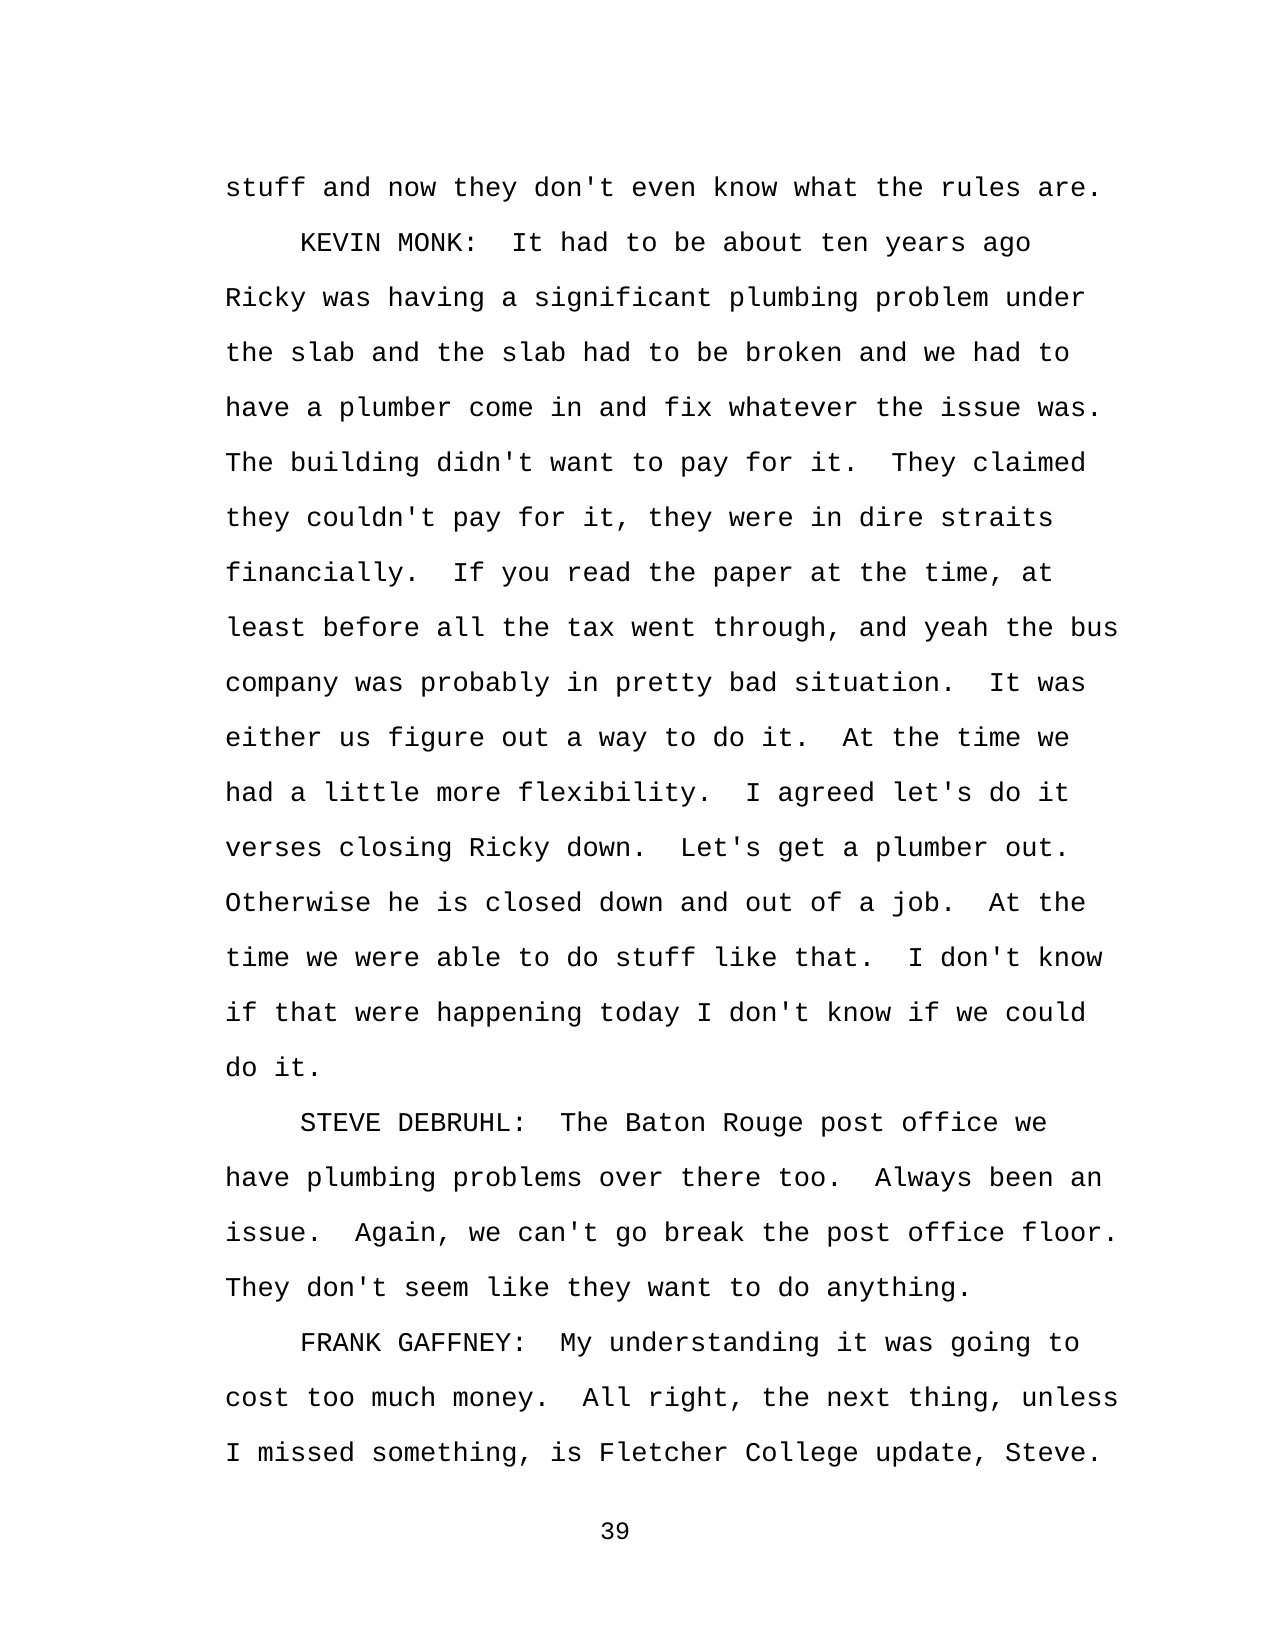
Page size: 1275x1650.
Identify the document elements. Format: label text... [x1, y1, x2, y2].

text KEVIN MONK: It had to be about ten years ago Ricky was having a significant plumbing problem under the slab and the slab had to be broken and we had to have a plumber come in and fix whatever the issue was. The building didn't want to pay for it. They claimed they couldn't pay for it, they were in dire straits financially. If you read the paper at the time, at least before all the tax went through, and yeah the bus company was probably in pretty bad situation. It was either us figure out a way to do it. At the time we had a little more flexibility. I agreed let's do it verses closing Ricky down. Let's get a plumber out. Otherwise he is closed down and out of a job. At the time we were able to do stuff like that. I don't know if that were happening today I don't know if we could do it. [225, 205, 1125, 1085]
text FRANK GAFFNEY: My understanding it was going to cost too much money. All right, the next thing, unless I missed something, is Fletcher College update, Steve. [225, 1305, 1125, 1470]
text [225, 150, 1125, 205]
text STEVE DEBRUHL: The Baton Rouge post office we have plumbing problems over there too. Always been an issue. Again, we can't go break the post office floor. They don't seem like they want to do anything. [225, 1085, 1125, 1305]
